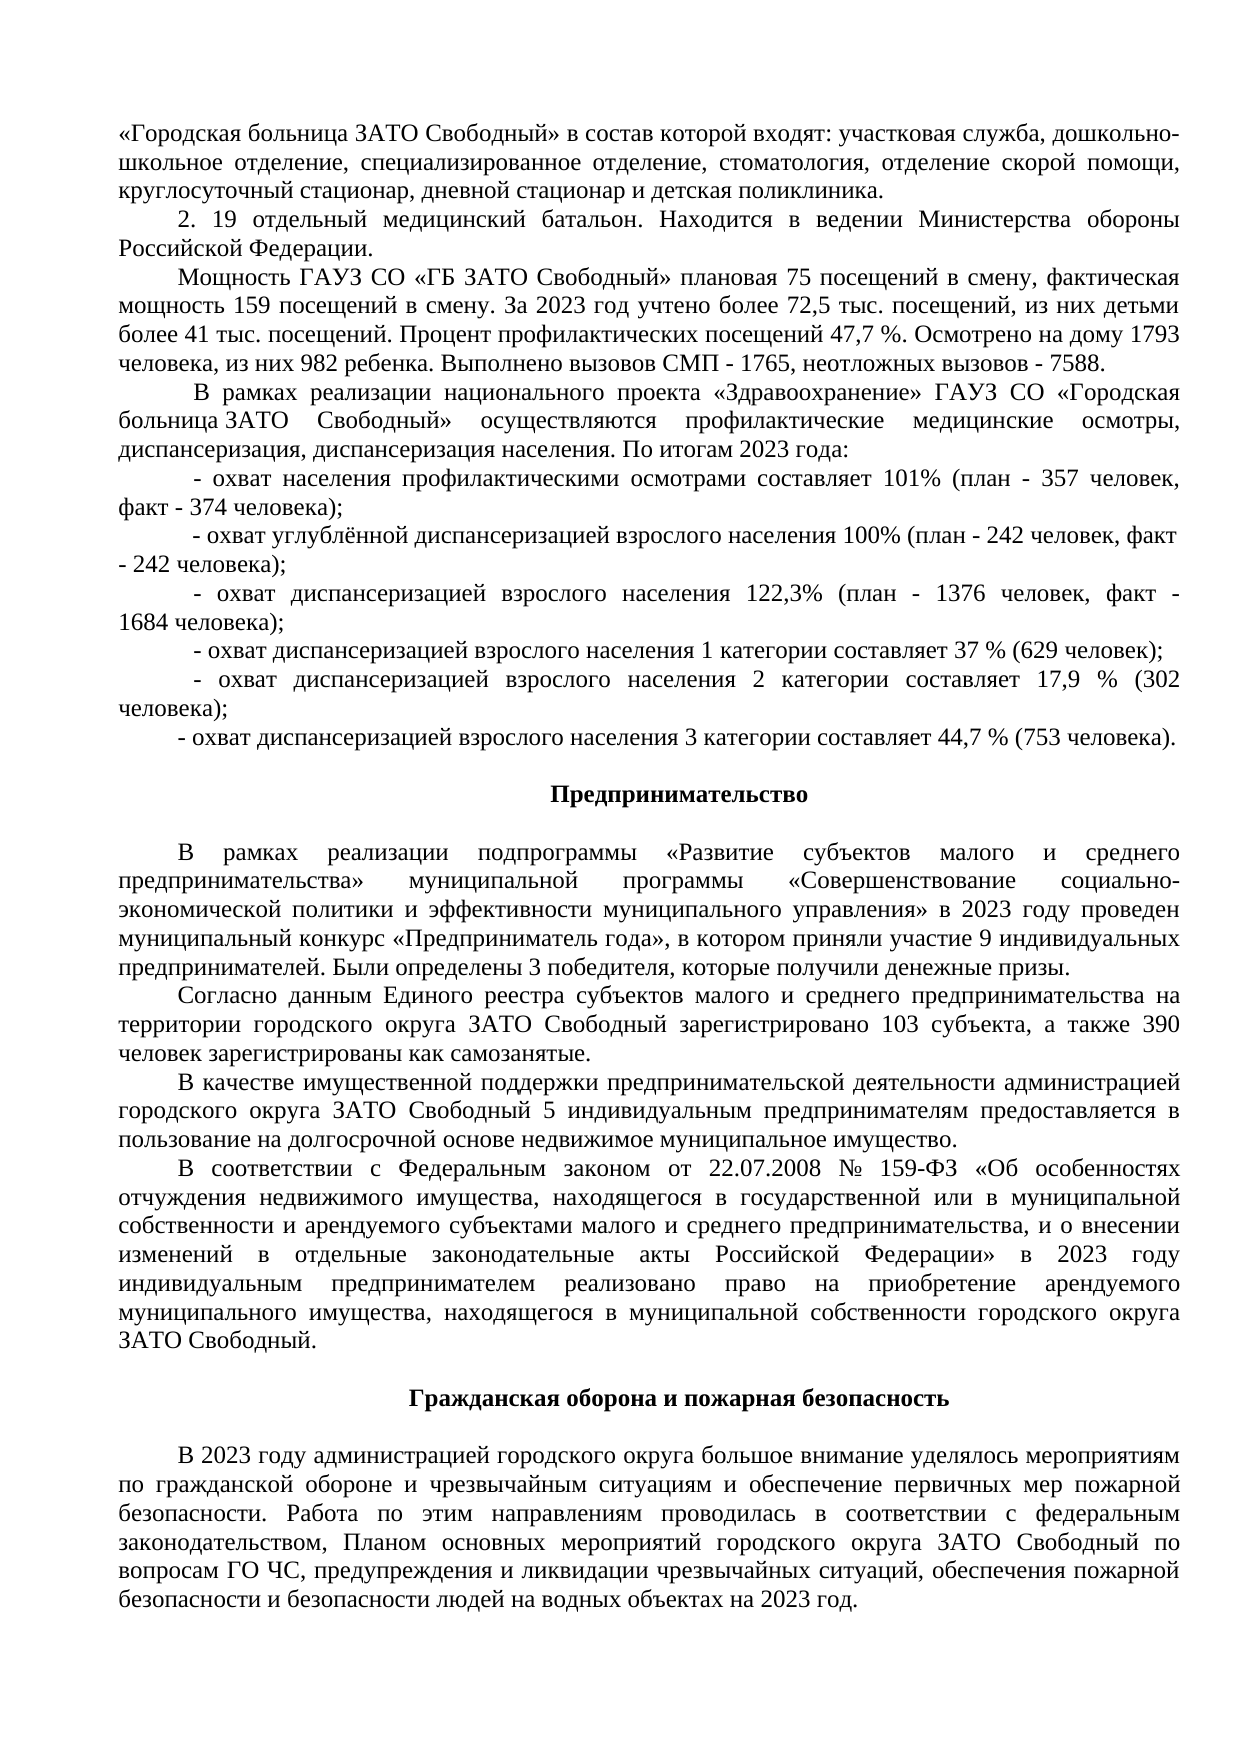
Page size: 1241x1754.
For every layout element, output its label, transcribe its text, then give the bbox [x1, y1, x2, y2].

text В рамках реализации подпрограммы «Развитие субъектов малого и среднего предпринимательства» муниципальной программы «Совершенствование социально-экономической политики и эффективности муниципального управления» в 2023 году проведен муниципальный конкурс «Предприниматель года», в котором приняли участие 9 индивидуальных предпринимателей. Были определены 3 победителя, которые получили денежные призы. [118, 837, 1181, 981]
text Гражданская оборона и пожарная безопасность [118, 1383, 1181, 1412]
text В качестве имущественной поддержки предпринимательской деятельности администрацией городского округа ЗАТО Свободный 5 индивидуальным предпринимателям предоставляется в пользование на долгосрочной основе недвижимое муниципальное имущество. [118, 1067, 1181, 1153]
text - охват населения профилактическими осмотрами составляет 101% (план - 357 человек, факт - 374 человека); [118, 463, 1181, 521]
text В 2023 году администрацией городского округа большое внимание уделялось мероприятиям по гражданской обороне и чрезвычайным ситуациям и обеспечение первичных мер пожарной безопасности. Работа по этим направлениям проводилась в соответствии с федеральным законодательством, Планом основных мероприятий городского округа ЗАТО Свободный по вопросам ГО ЧС, предупреждения и ликвидации чрезвычайных ситуаций, обеспечения пожарной безопасности и безопасности людей на водных объектах на 2023 год. [118, 1441, 1181, 1613]
text Согласно данным Единого реестра субъектов малого и среднего предпринимательства на территории городского округа ЗАТО Свободный зарегистрировано 103 субъекта, а также 390 человек зарегистрированы как самозанятые. [118, 981, 1181, 1067]
text - охват углублённой диспансеризацией взрослого населения 100% (план - 242 человек, факт - 242 человека); [118, 521, 1181, 578]
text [118, 118, 1181, 204]
text - охват диспансеризацией взрослого населения 122,3% (план - 1376 человек, факт - 1684 человека); [118, 578, 1181, 636]
text - охват диспансеризацией взрослого населения 2 категории составляет 17,9 % (302 человека); [118, 664, 1181, 722]
text Предпринимательство [118, 779, 1181, 808]
text В соответствии с Федеральным законом от 22.07.2008 № 159-ФЗ «Об особенностях отчуждения недвижимого имущества, находящегося в государственной или в муниципальной собственности и арендуемого субъектами малого и среднего предпринимательства, и о внесении изменений в отдельные законодательные акты Российской Федерации» в 2023 году индивидуальным предпринимателем реализовано право на приобретение арендуемого муниципального имущества, находящегося в муниципальной собственности городского округа ЗАТО Свободный. [118, 1153, 1181, 1354]
text Мощность ГАУЗ СО «ГБ ЗАТО Свободный» плановая 75 посещений в смену, фактическая мощность 159 посещений в смену. За 2023 год учтено более 72,5 тыс. посещений, из них детьми более 41 тыс. посещений. Процент профилактических посещений 47,7 %. Осмотрено на дому 1793 человека, из них 982 ребенка. Выполнено вызовов СМП - 1765, неотложных вызовов - 7588. [118, 262, 1181, 377]
text 2. 19 отдельный медицинский батальон. Находится в ведении Министерства обороны Российской Федерации. [118, 204, 1181, 262]
text - охват диспансеризацией взрослого населения 1 категории составляет 37 % (629 человек); [118, 636, 1181, 664]
text В рамках реализации национального проекта «Здравоохранение» ГАУЗ СО «Городская больница ЗАТО Свободный» осуществляются профилактические медицинские осмотры, диспансеризация, диспансеризация населения. По итогам 2023 года: [118, 377, 1181, 463]
text - охват диспансеризацией взрослого населения 3 категории составляет 44,7 % (753 человека). [118, 722, 1181, 751]
